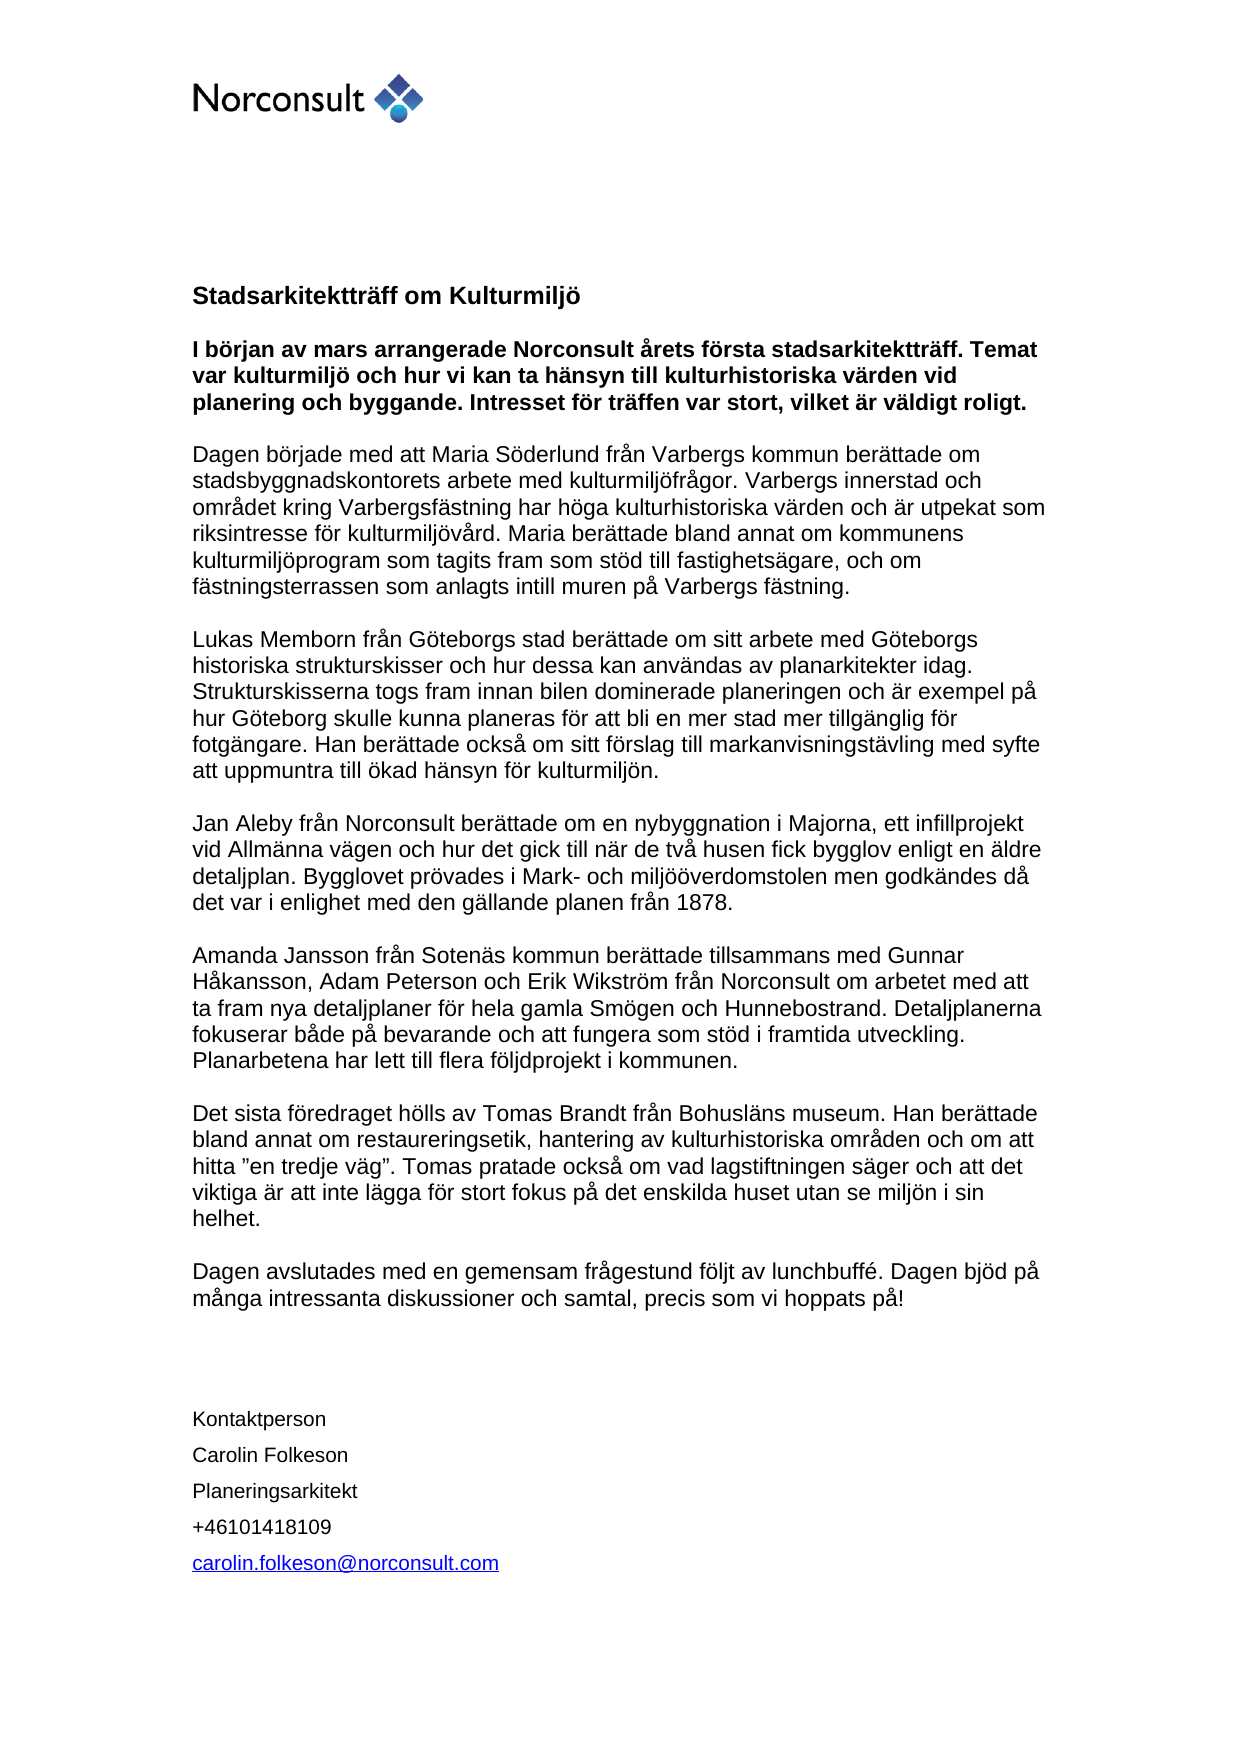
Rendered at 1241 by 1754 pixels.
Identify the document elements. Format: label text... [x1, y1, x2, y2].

text I början av mars arrangerade Norconsult årets första stadsarkitektträff. Temat var kulturmiljö och hur vi kan ta hänsyn till kulturhistoriska värden vid planering och byggande. Intresset för träffen var stort, vilket är väldigt roligt. [192, 336, 1049, 415]
text Carolin Folkeson [192, 1443, 1049, 1467]
picture [192, 73, 424, 124]
text Dagen började med att Maria Söderlund från Varbergs kommun berättade om stadsbyggnadskontorets arbete med kulturmiljöfrågor. Varbergs innerstad och området kring Varbergsfästning har höga kulturhistoriska värden och är utpekat som riksintresse för kulturmiljövård. Maria berättade bland annat om kommunens kulturmiljöprogram som tagits fram som stöd till fastighetsägare, och om fästningsterrassen som anlagts intill muren på Varbergs fästning. [192, 441, 1049, 599]
text Lukas Memborn från Göteborgs stad berättade om sitt arbete med Göteborgs historiska strukturskisser och hur dessa kan användas av planarkitekter idag. Strukturskisserna togs fram innan bilen dominerade planeringen och är exempel på hur Göteborg skulle kunna planeras för att bli en mer stad mer tillgänglig för fotgängare. Han berättade också om sitt förslag till markanvisningstävling med syfte att uppmuntra till ökad hänsyn för kulturmiljön. [192, 626, 1049, 784]
text Kontaktperson [192, 1407, 1049, 1431]
text Stadsarkitektträff om Kulturmiljö [192, 281, 1049, 309]
text Det sista föredraget hölls av Tomas Brandt från Bohusläns museum. Han berättade bland annat om restaureringsetik, hantering av kulturhistoriska områden och om att hitta ”en tredje väg”. Tomas pratade också om vad lagstiftningen säger och att det viktiga är att inte lägga för stort fokus på det enskilda huset utan se miljön i sin helhet. [192, 1100, 1049, 1232]
text Dagen avslutades med en gemensam frågestund följt av lunchbuffé. Dagen bjöd på många intressanta diskussioner och samtal, precis som vi hoppats på! [192, 1258, 1049, 1311]
text Planeringsarkitekt [192, 1478, 1049, 1502]
text Amanda Jansson från Sotenäs kommun berättade tillsammans med Gunnar Håkansson, Adam Peterson och Erik Wikström från Norconsult om arbetet med att ta fram nya detaljplaner för hela gamla Smögen och Hunnebostrand. Detaljplanerna fokuserar både på bevarande och att fungera som stöd i framtida utveckling. Planarbetena har lett till flera följdprojekt i kommunen. [192, 942, 1049, 1074]
text carolin.folkeson@norconsult.com [192, 1550, 1049, 1574]
text +46101418109 [192, 1514, 1049, 1538]
text Jan Aleby från Norconsult berättade om en nybyggnation i Majorna, ett infillprojekt vid Allmänna vägen och hur det gick till när de två husen fick bygglov enligt en äldre detaljplan. Bygglovet prövades i Mark- och miljööverdomstolen men godkändes då det var i enlighet med den gällande planen från 1878. [192, 810, 1049, 916]
